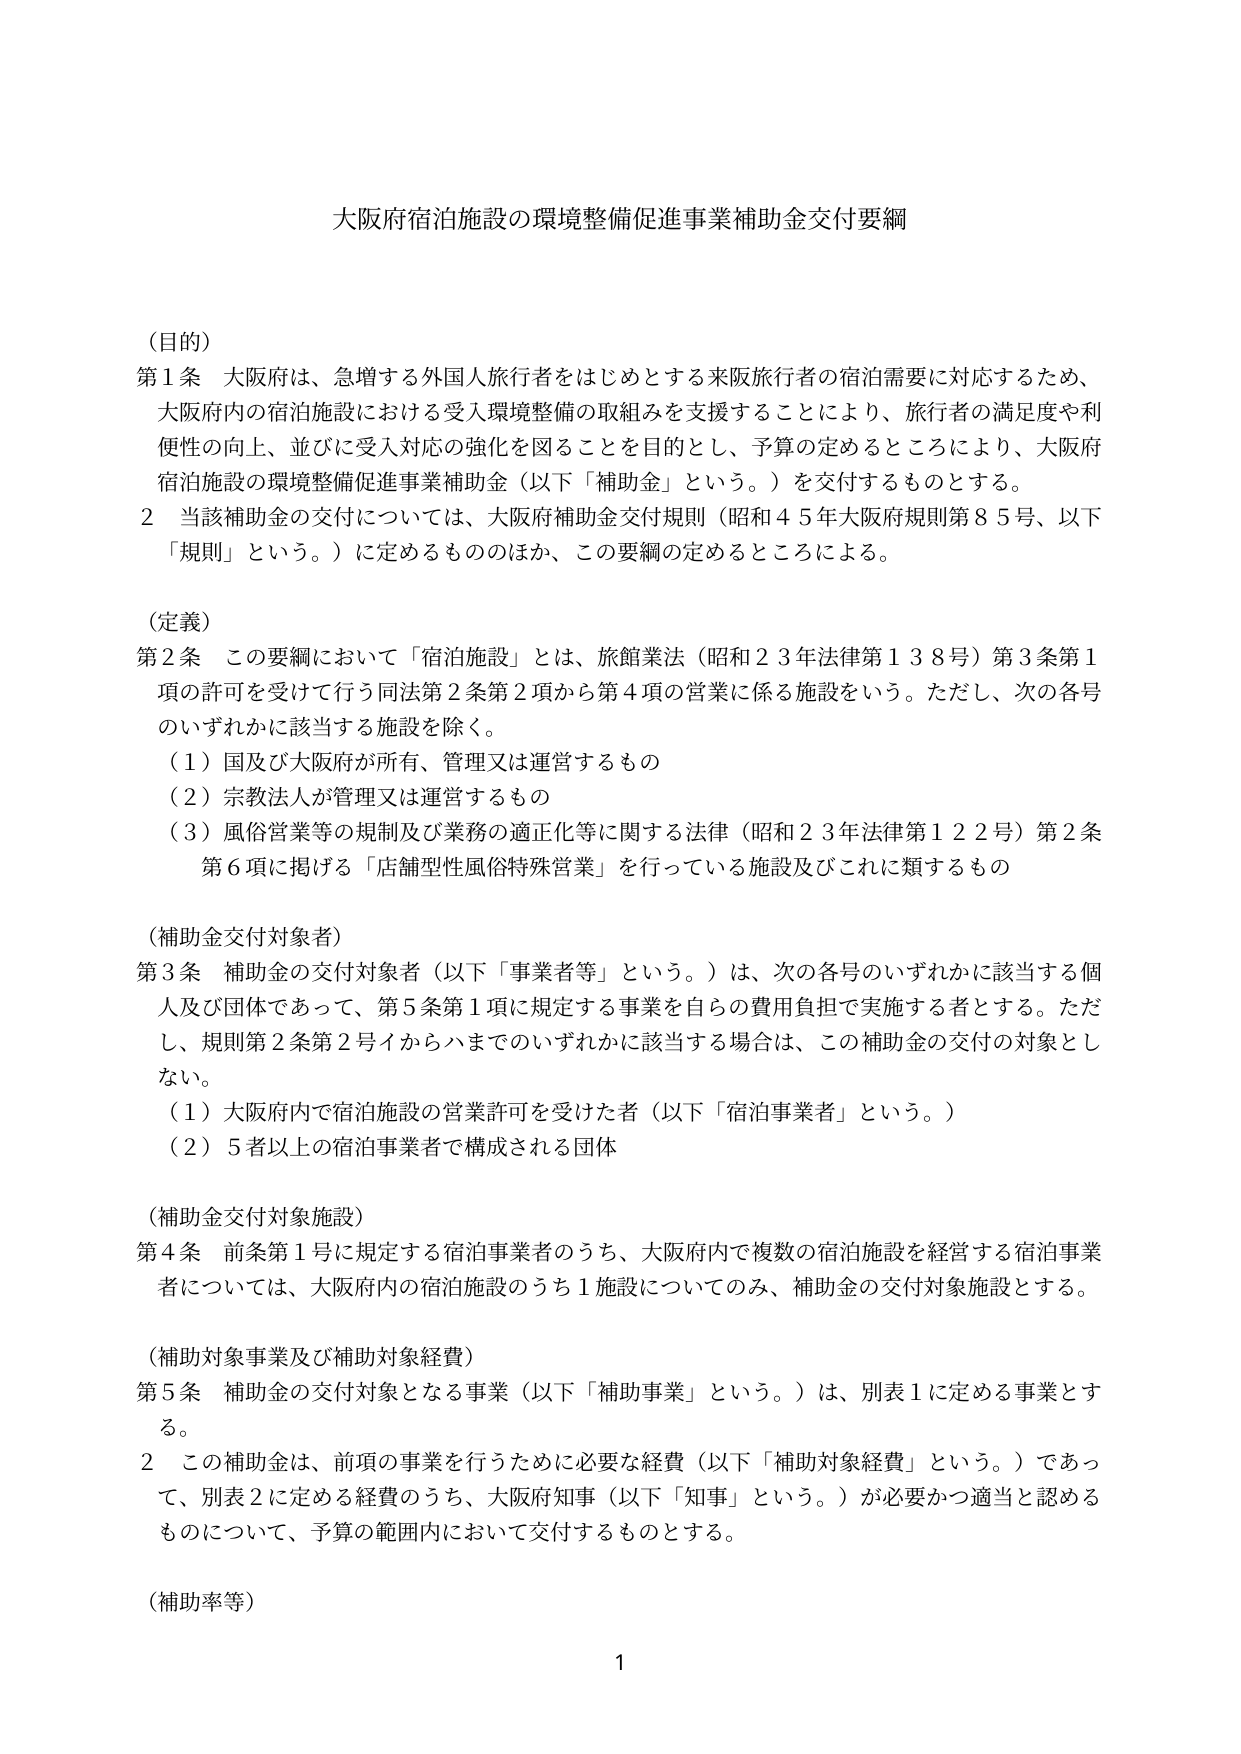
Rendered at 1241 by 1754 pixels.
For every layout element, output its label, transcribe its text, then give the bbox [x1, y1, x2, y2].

text （補助対象事業及び補助対象経費） [136, 1338, 1104, 1373]
text ２ この補助金は、前項の事業を行うために必要な経費（以下「補助対象経費」という。）であって、別表２に定める経費のうち、大阪府知事（以下「知事」という。）が必要かつ適当と認めるものについて、予算の範囲内において交付するものとする。 [136, 1443, 1104, 1548]
text （１）大阪府内で宿泊施設の営業許可を受けた者（以下「宿泊事業者」という。） [158, 1093, 1104, 1128]
text （定義） [136, 603, 1104, 638]
text （補助金交付対象施設） [136, 1198, 1104, 1233]
text （補助率等） [136, 1583, 1104, 1618]
text （補助金交付対象者） [136, 918, 1104, 953]
text 大阪府宿泊施設の環境整備促進事業補助金交付要綱 [136, 183, 1104, 253]
text （２）５者以上の宿泊事業者で構成される団体 [158, 1128, 1104, 1163]
text 第４条 前条第１号に規定する宿泊事業者のうち、大阪府内で複数の宿泊施設を経営する宿泊事業者については、大阪府内の宿泊施設のうち１施設についてのみ、補助金の交付対象施設とする。 [136, 1233, 1104, 1303]
text （２）宗教法人が管理又は運営するもの [158, 778, 1104, 813]
text （３）風俗営業等の規制及び業務の適正化等に関する法律（昭和２３年法律第１２２号）第２条第６項に掲げる「店舗型性風俗特殊営業」を行っている施設及びこれに類するもの [158, 813, 1104, 883]
text 第５条 補助金の交付対象となる事業（以下「補助事業」という。）は、別表１に定める事業とする。 [136, 1373, 1104, 1443]
text 第２条 この要綱において「宿泊施設」とは、旅館業法（昭和２３年法律第１３８号）第３条第１項の許可を受けて行う同法第２条第２項から第４項の営業に係る施設をいう。ただし、次の各号のいずれかに該当する施設を除く。 [136, 638, 1104, 743]
text （１）国及び大阪府が所有、管理又は運営するもの [158, 743, 1104, 778]
text 第１条 大阪府は、急増する外国人旅行者をはじめとする来阪旅行者の宿泊需要に対応するため、大阪府内の宿泊施設における受入環境整備の取組みを支援することにより、旅行者の満足度や利便性の向上、並びに受入対応の強化を図ることを目的とし、予算の定めるところにより、大阪府宿泊施設の環境整備促進事業補助金（以下「補助金」という。）を交付するものとする。 [136, 358, 1104, 498]
text （目的） [136, 323, 1104, 358]
text 第３条 補助金の交付対象者（以下「事業者等」という。）は、次の各号のいずれかに該当する個人及び団体であって、第５条第１項に規定する事業を自らの費用負担で実施する者とする。ただし、規則第２条第２号イからハまでのいずれかに該当する場合は、この補助金の交付の対象としない。 [136, 953, 1104, 1093]
text ２ 当該補助金の交付については、大阪府補助金交付規則（昭和４５年大阪府規則第８５号、以下「規則」という。）に定めるもののほか、この要綱の定めるところによる。 [136, 498, 1104, 568]
